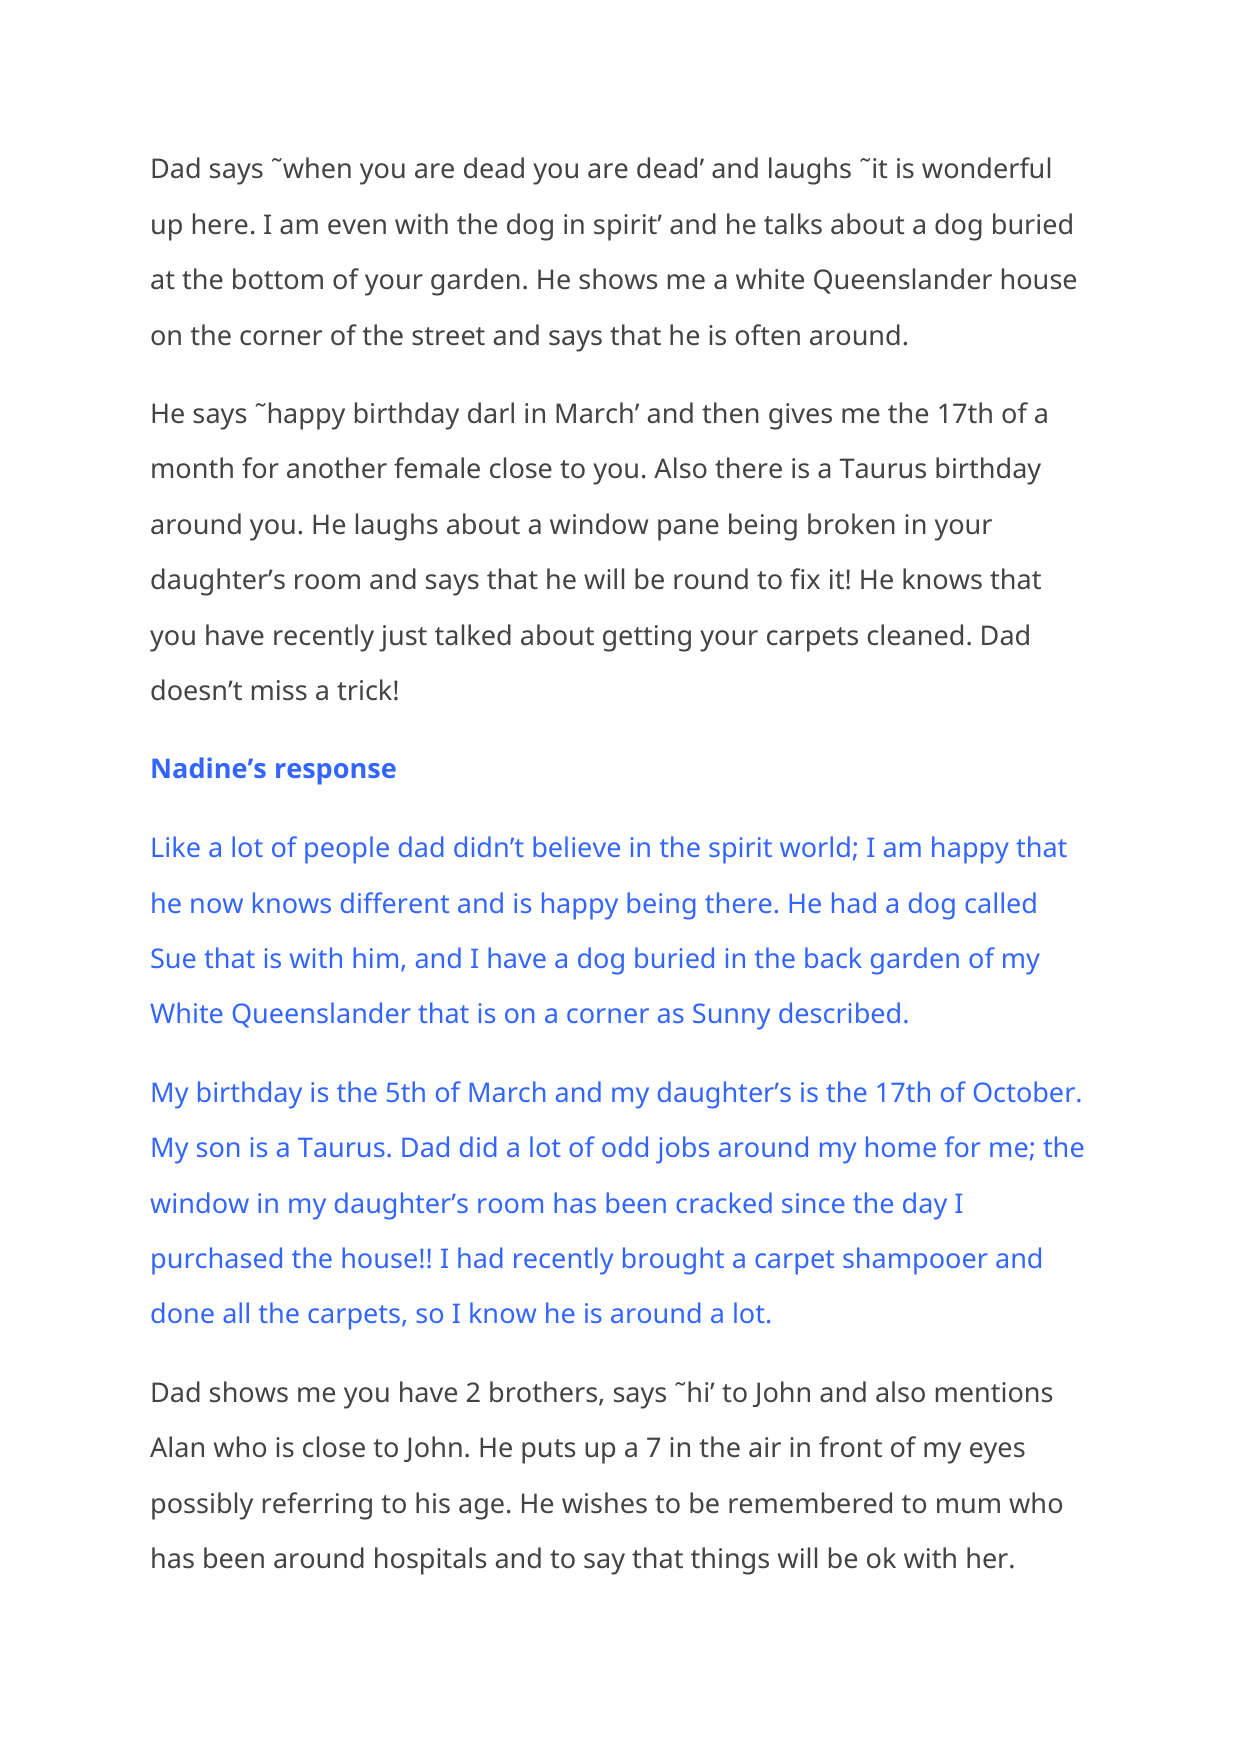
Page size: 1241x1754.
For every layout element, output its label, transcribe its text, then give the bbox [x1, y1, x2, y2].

text Like a lot of people dad didn’t believe in the spirit world; I am happy that he now knows different and is happy being there. He had a dog called Sue that is with him, and I have a dog buried in the back garden of my White Queenslander that is on a corner as Sunny described. [150, 829, 1090, 1032]
text He says ˜happy birthday darl in March’ and then gives me the 17th of a month for another female close to you. Also there is a Taurus birthday around you. He laughs about a window pane being broken in your daughter’s room and says that he will be round to fix it! He knows that you have recently just talked about getting your carpets cleaned. Dad doesn’t miss a trick! [150, 395, 1090, 708]
text Dad says ˜when you are dead you are dead’ and laughs ˜it is wonderful up here. I am even with the dog in spirit’ and he talks about a dog buried at the bottom of your garden. He shows me a white Queenslander house on the corner of the street and says that he is often around. [150, 150, 1090, 353]
text Nadine’s response [150, 750, 1090, 787]
text Dad shows me you have 2 brothers, says ˜hi’ to John and also mentions Alan who is close to John. He puts up a 7 in the air in front of my eyes possibly referring to his age. He wishes to be remembered to mum who has been around hospitals and to say that things will be ok with her. [150, 1373, 1090, 1576]
text My birthday is the 5th of March and my daughter’s is the 17th of October. My son is a Taurus. Dad did a lot of odd jobs around my home for me; the window in my daughter’s room has been cracked since the day I purchased the house!! I had recently brought a carpet shampooer and done all the carpets, so I know he is around a lot. [150, 1073, 1090, 1332]
